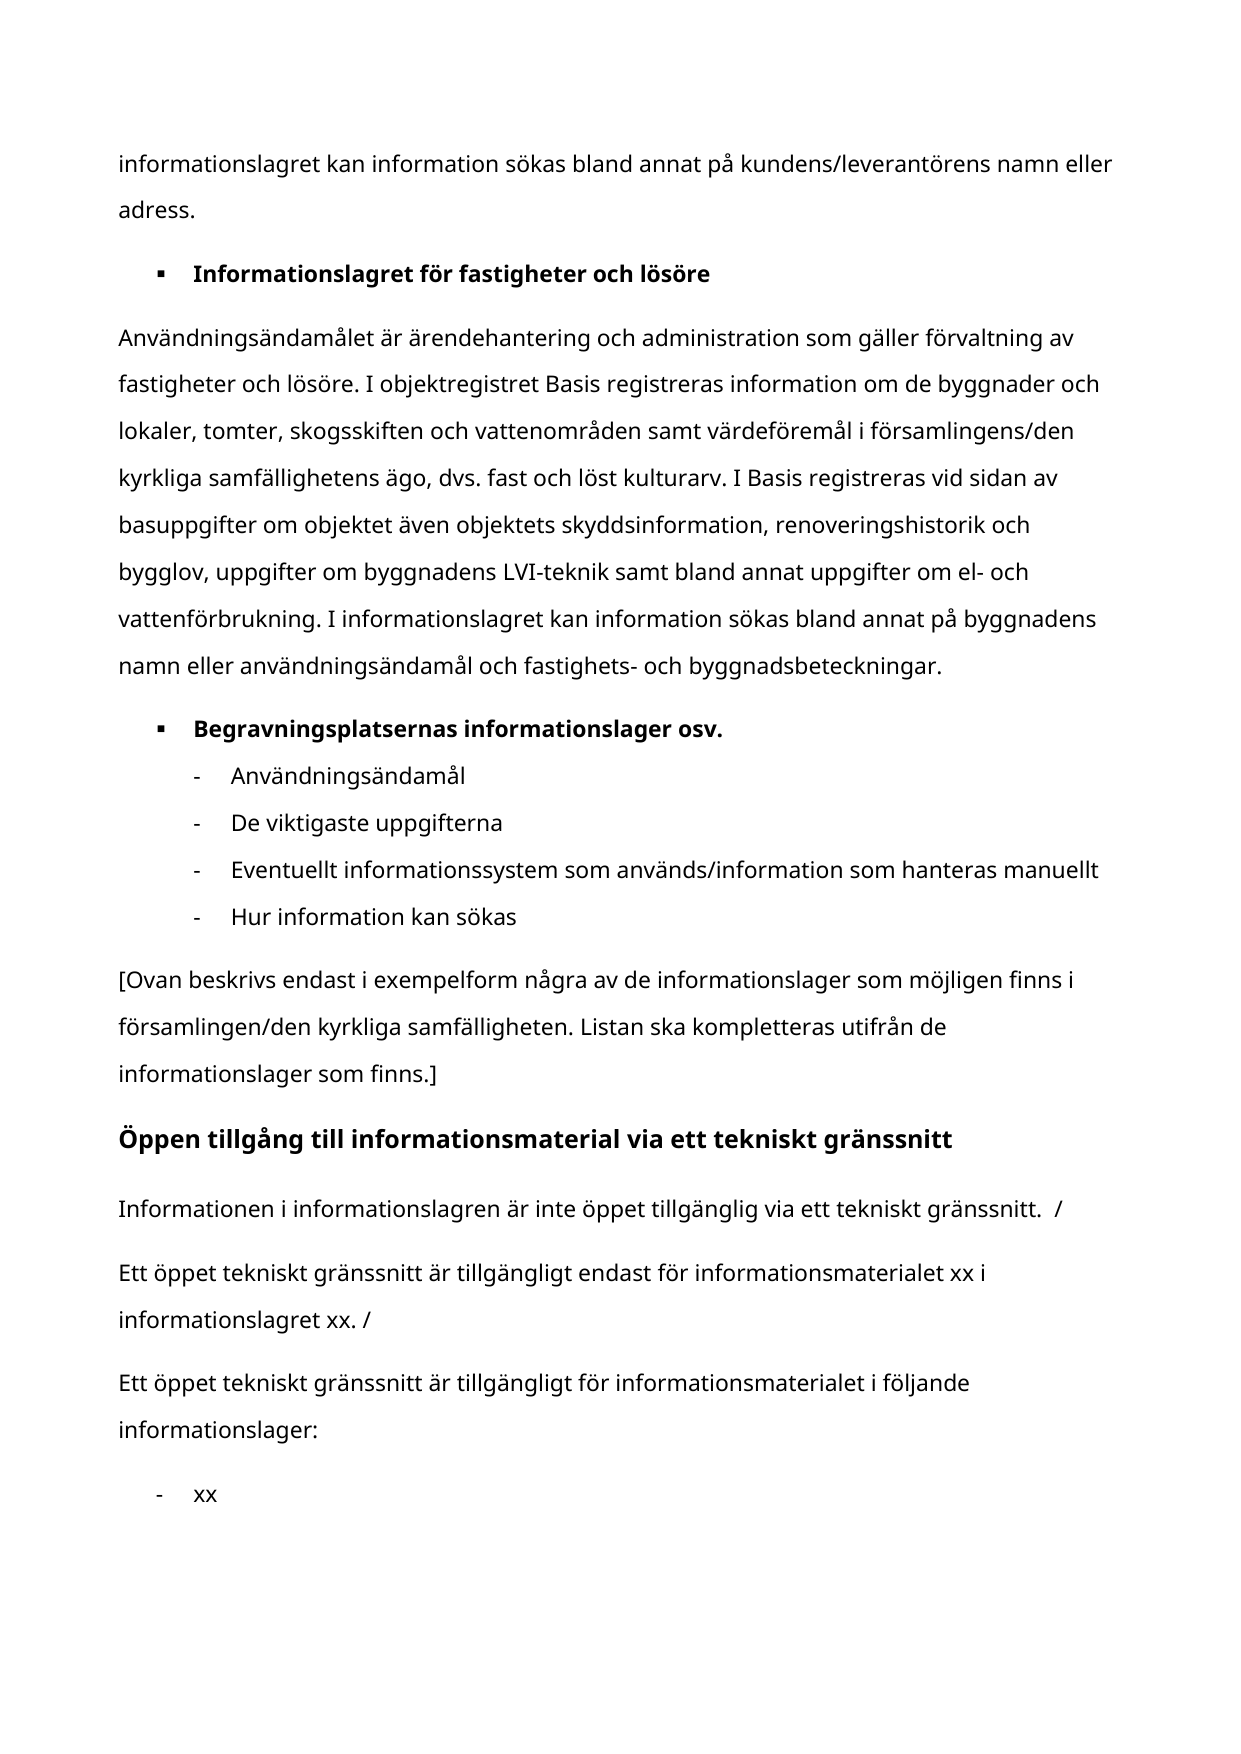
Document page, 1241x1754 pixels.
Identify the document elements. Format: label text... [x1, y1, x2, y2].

list Hur information kan sökas [193, 901, 1122, 932]
text Användningsändamålet är ärendehantering och administration som gäller förvaltning av fastigheter och lösöre. I objektregistret Basis registreras information om de byggnader och lokaler, tomter, skogsskiften och vattenområden samt värdeföremål i församlingens/den kyrkliga samfällighetens ägo, dvs. fast och löst kulturarv. I Basis registreras vid sidan av basuppgifter om objektet även objektets skyddsinformation, renoveringshistorik och bygglov, uppgifter om byggnadens LVI-teknik samt bland annat uppgifter om el- och vattenförbrukning. I informationslagret kan information sökas bland annat på byggnadens namn eller användningsändamål och fastighets- och byggnadsbeteckningar. [118, 322, 1122, 681]
list De viktigaste uppgifterna [193, 807, 1122, 838]
list Begravningsplatsernas informationslager osv. [156, 713, 1122, 744]
list Eventuellt informationssystem som används/information som hanteras manuellt [193, 854, 1122, 885]
list xx [156, 1478, 1122, 1509]
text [118, 148, 1122, 226]
text Informationen i informationslagren är inte öppet tillgänglig via ett tekniskt gränssnitt. / [118, 1193, 1122, 1225]
text [Ovan beskrivs endast i exempelform några av de informationslager som möjligen finns i församlingen/den kyrkliga samfälligheten. Listan ska kompletteras utifrån de informationslager som finns.] [118, 964, 1122, 1089]
list Informationslagret för fastigheter och lösöre [156, 258, 1122, 289]
subtitle Öppen tillgång till informationsmaterial via ett tekniskt gränssnitt [118, 1122, 1122, 1156]
list Användningsändamål [193, 760, 1122, 791]
text Ett öppet tekniskt gränssnitt är tillgängligt för informationsmaterialet i följande informationslager: [118, 1367, 1122, 1446]
text Ett öppet tekniskt gränssnitt är tillgängligt endast för informationsmaterialet xx i informationslagret xx. / [118, 1257, 1122, 1335]
